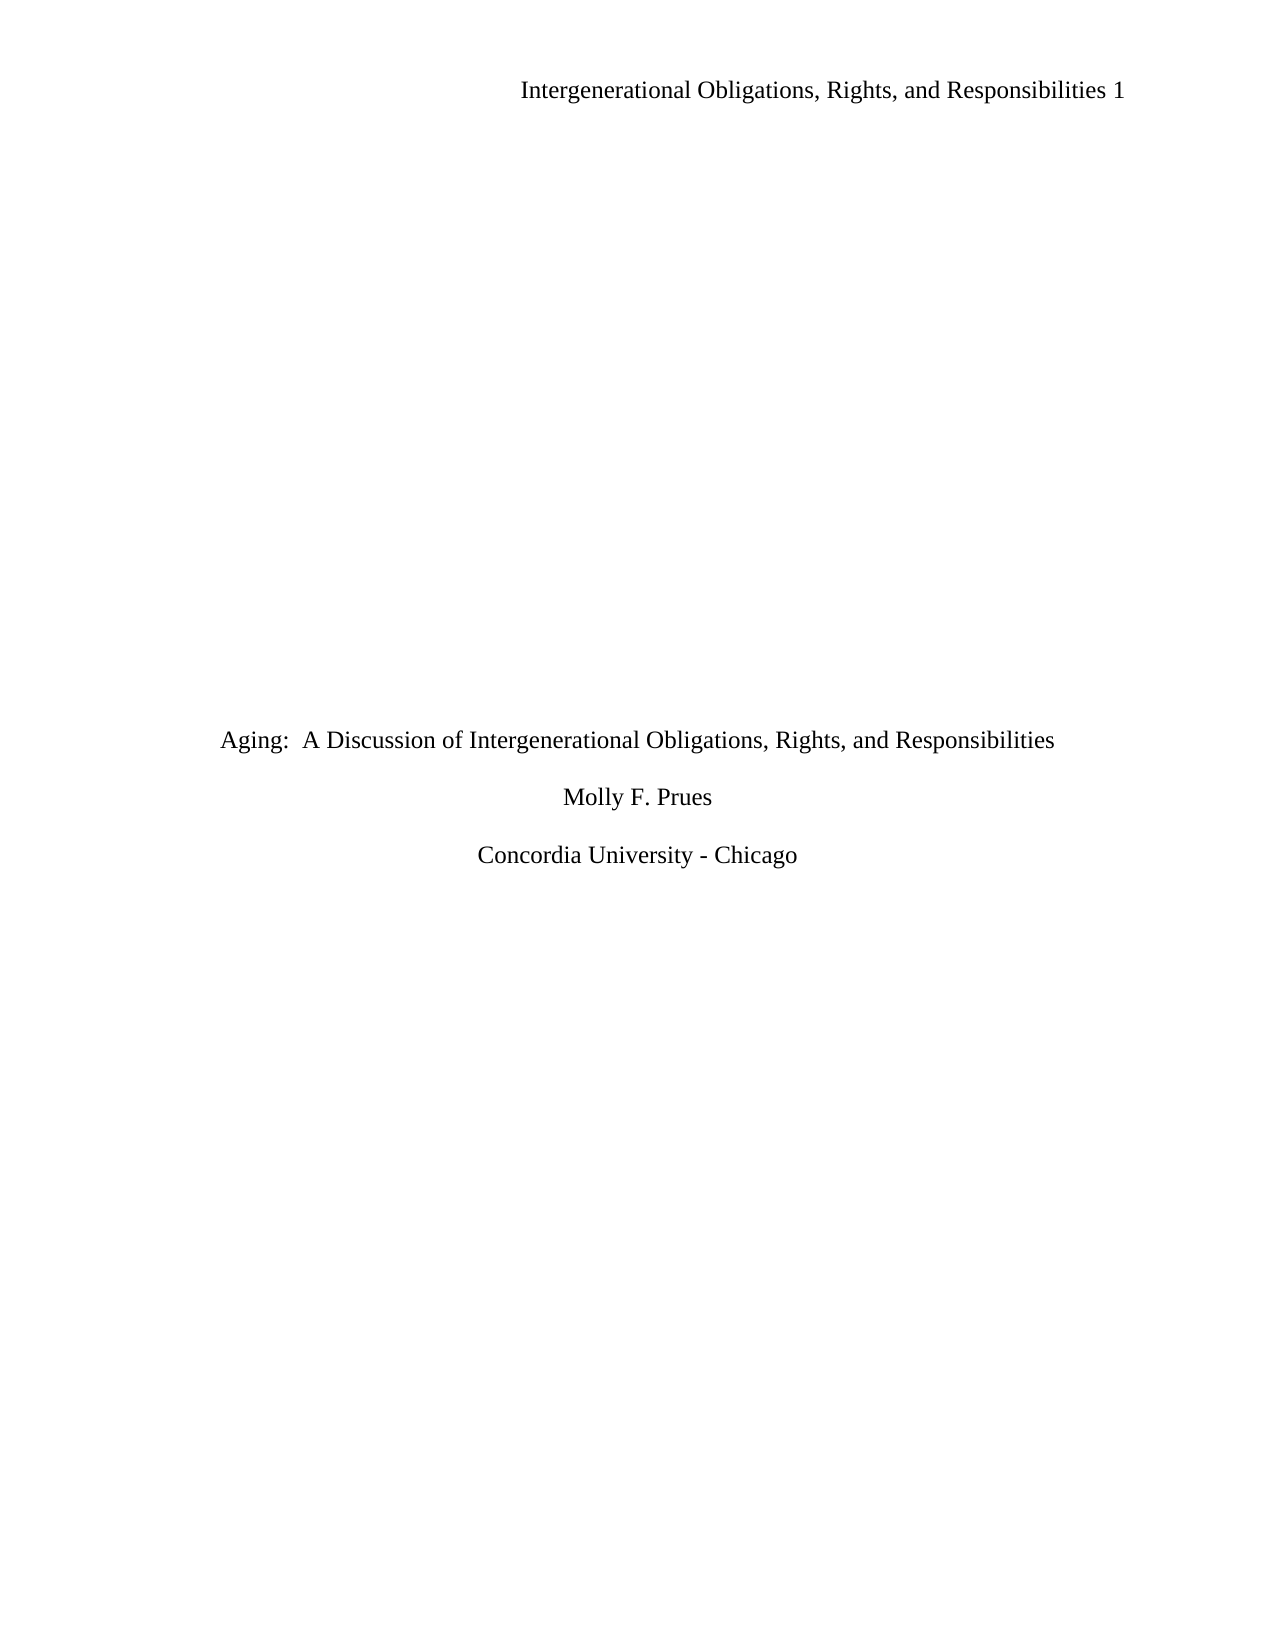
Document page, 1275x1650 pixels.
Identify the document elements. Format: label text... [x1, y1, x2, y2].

subtitle Aging: A Discussion of Intergenerational Obligations, Rights, and Responsibilities [150, 725, 1125, 754]
subtitle Concordia University - Chicago [150, 840, 1125, 869]
subtitle Molly F. Prues [150, 782, 1125, 811]
